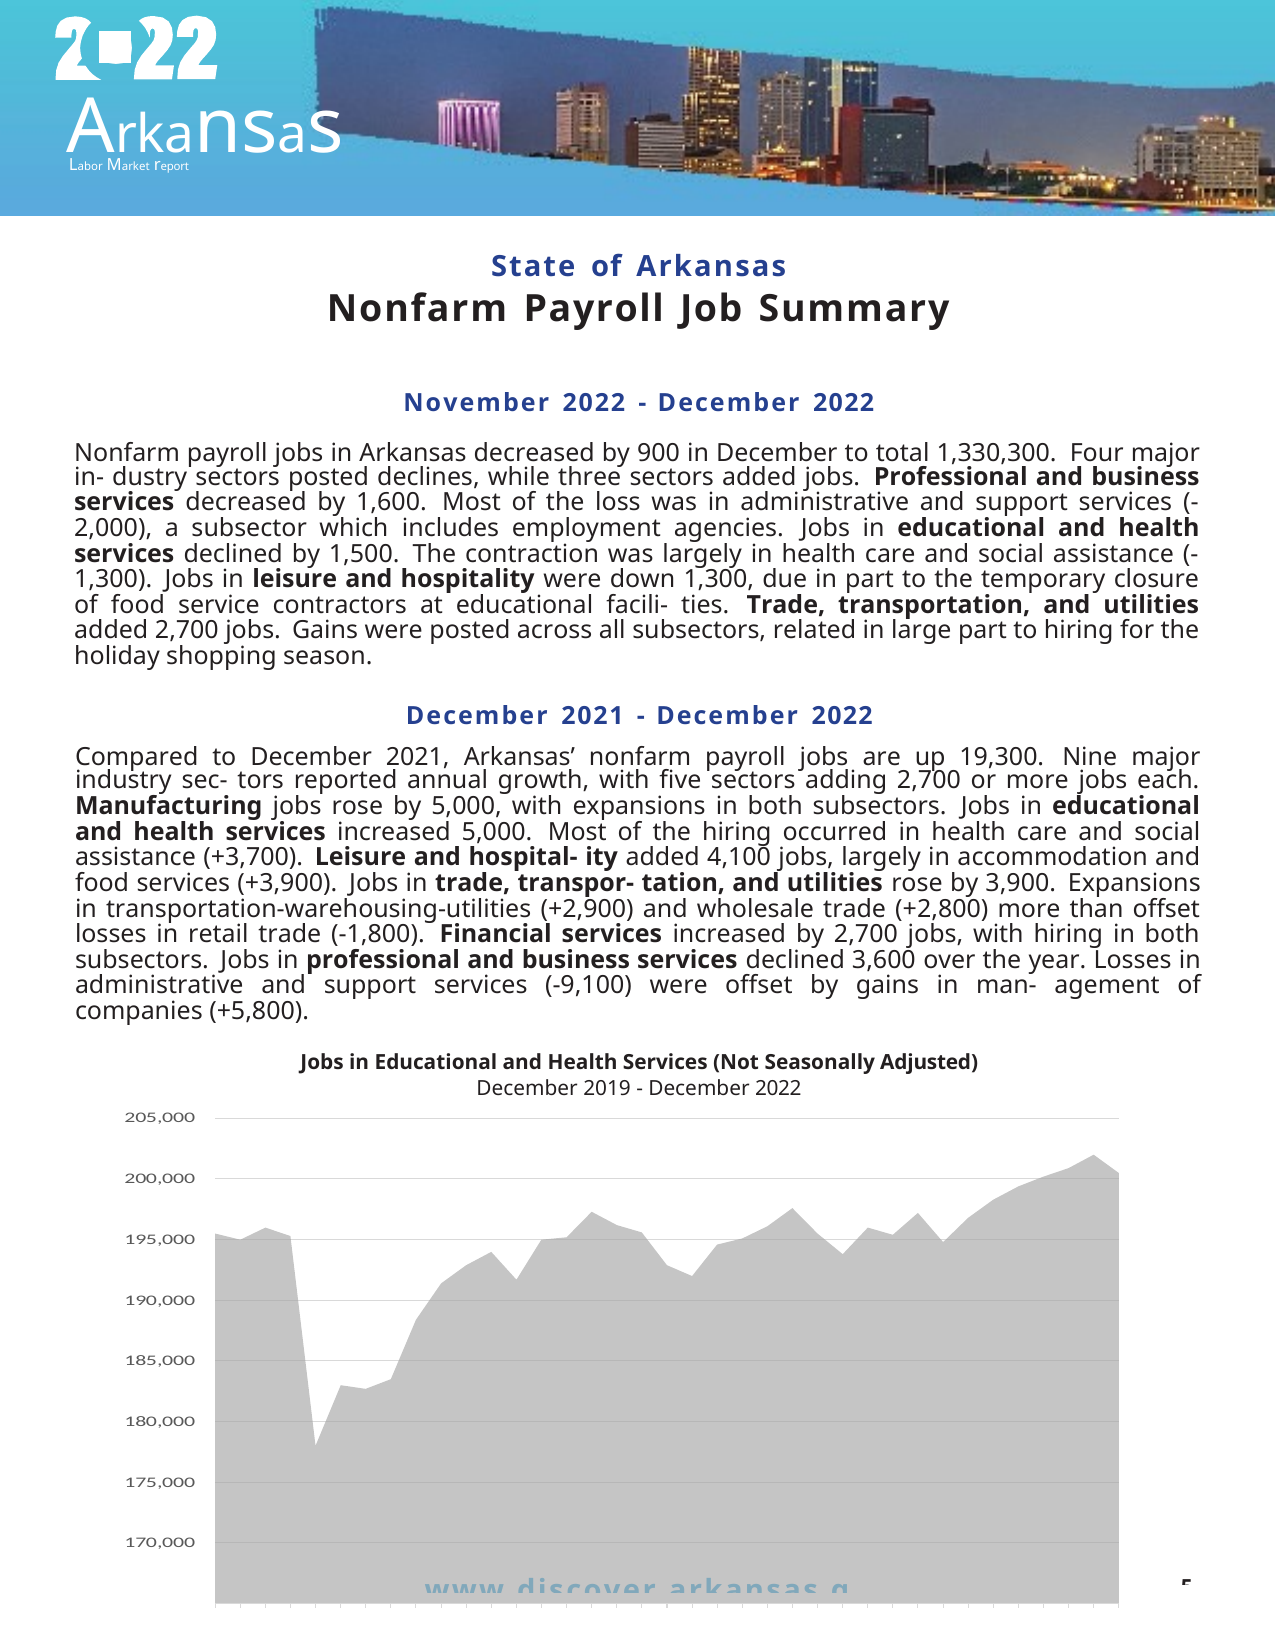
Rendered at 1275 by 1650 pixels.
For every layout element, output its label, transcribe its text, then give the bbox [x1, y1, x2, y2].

text 170,000 [124, 1533, 1214, 1551]
text 175,000 [124, 1473, 1214, 1491]
picture [0, 0, 1275, 216]
text December 2021 - December 2022 [64, 697, 1214, 731]
text 190,000 [124, 1291, 1214, 1308]
text 200,000 [124, 1169, 1214, 1187]
text Jobs in Educational and Health Services (Not Seasonally Adjusted) [63, 1048, 1214, 1074]
text Compared to December 2021, Arkansas’ nonfarm payroll jobs are up 19,300. Nine major industry sec- tors reported annual growth, with five sectors adding 2,700 or more jobs each. Manufacturing jobs rose by 5,000, with expansions in both subsectors. Jobs in educational and health services increased 5,000. Most of the hiring occurred in health care and social assistance (+3,700). Leisure and hospital- ity added 4,100 jobs, largely in accommodation and food services (+3,900). Jobs in trade, transpor- tation, and utilities rose by 3,900. Expansions in transportation-warehousing-utilities (+2,900) and wholesale trade (+2,800) more than offset losses in retail trade (-1,800). Financial services increased by 2,700 jobs, with hiring in both subsectors. Jobs in professional and business services declined 3,600 over the year. Losses in administrative and support services (-9,100) were offset by gains in man- agement of companies (+5,800). [75, 745, 1201, 1027]
text 185,000 [124, 1351, 1214, 1369]
text 205,000 [124, 1109, 1214, 1126]
subtitle Nonfarm Payroll Job Summary [61, 283, 1214, 331]
text 180,000 [124, 1412, 1214, 1430]
text 195,000 [124, 1230, 1214, 1248]
text Nonfarm payroll jobs in Arkansas decreased by 900 in December to total 1,330,300. Four major in- dustry sectors posted declines, while three sectors added jobs. Professional and business services decreased by 1,600. Most of the loss was in administrative and support services (-2,000), a subsector which includes employment agencies. Jobs in educational and health services declined by 1,500. The contraction was largely in health care and social assistance (-1,300). Jobs in leisure and hospitality were down 1,300, due in part to the temporary closure of food service contractors at educational facili- ties. Trade, transportation, and utilities added 2,700 jobs. Gains were posted across all subsectors, related in large part to hiring for the holiday shopping season. [74, 441, 1200, 672]
text December 2019 - December 2022 [63, 1074, 1214, 1101]
text State of Arkansas [62, 247, 1214, 283]
text November 2022 - December 2022 [63, 385, 1214, 419]
